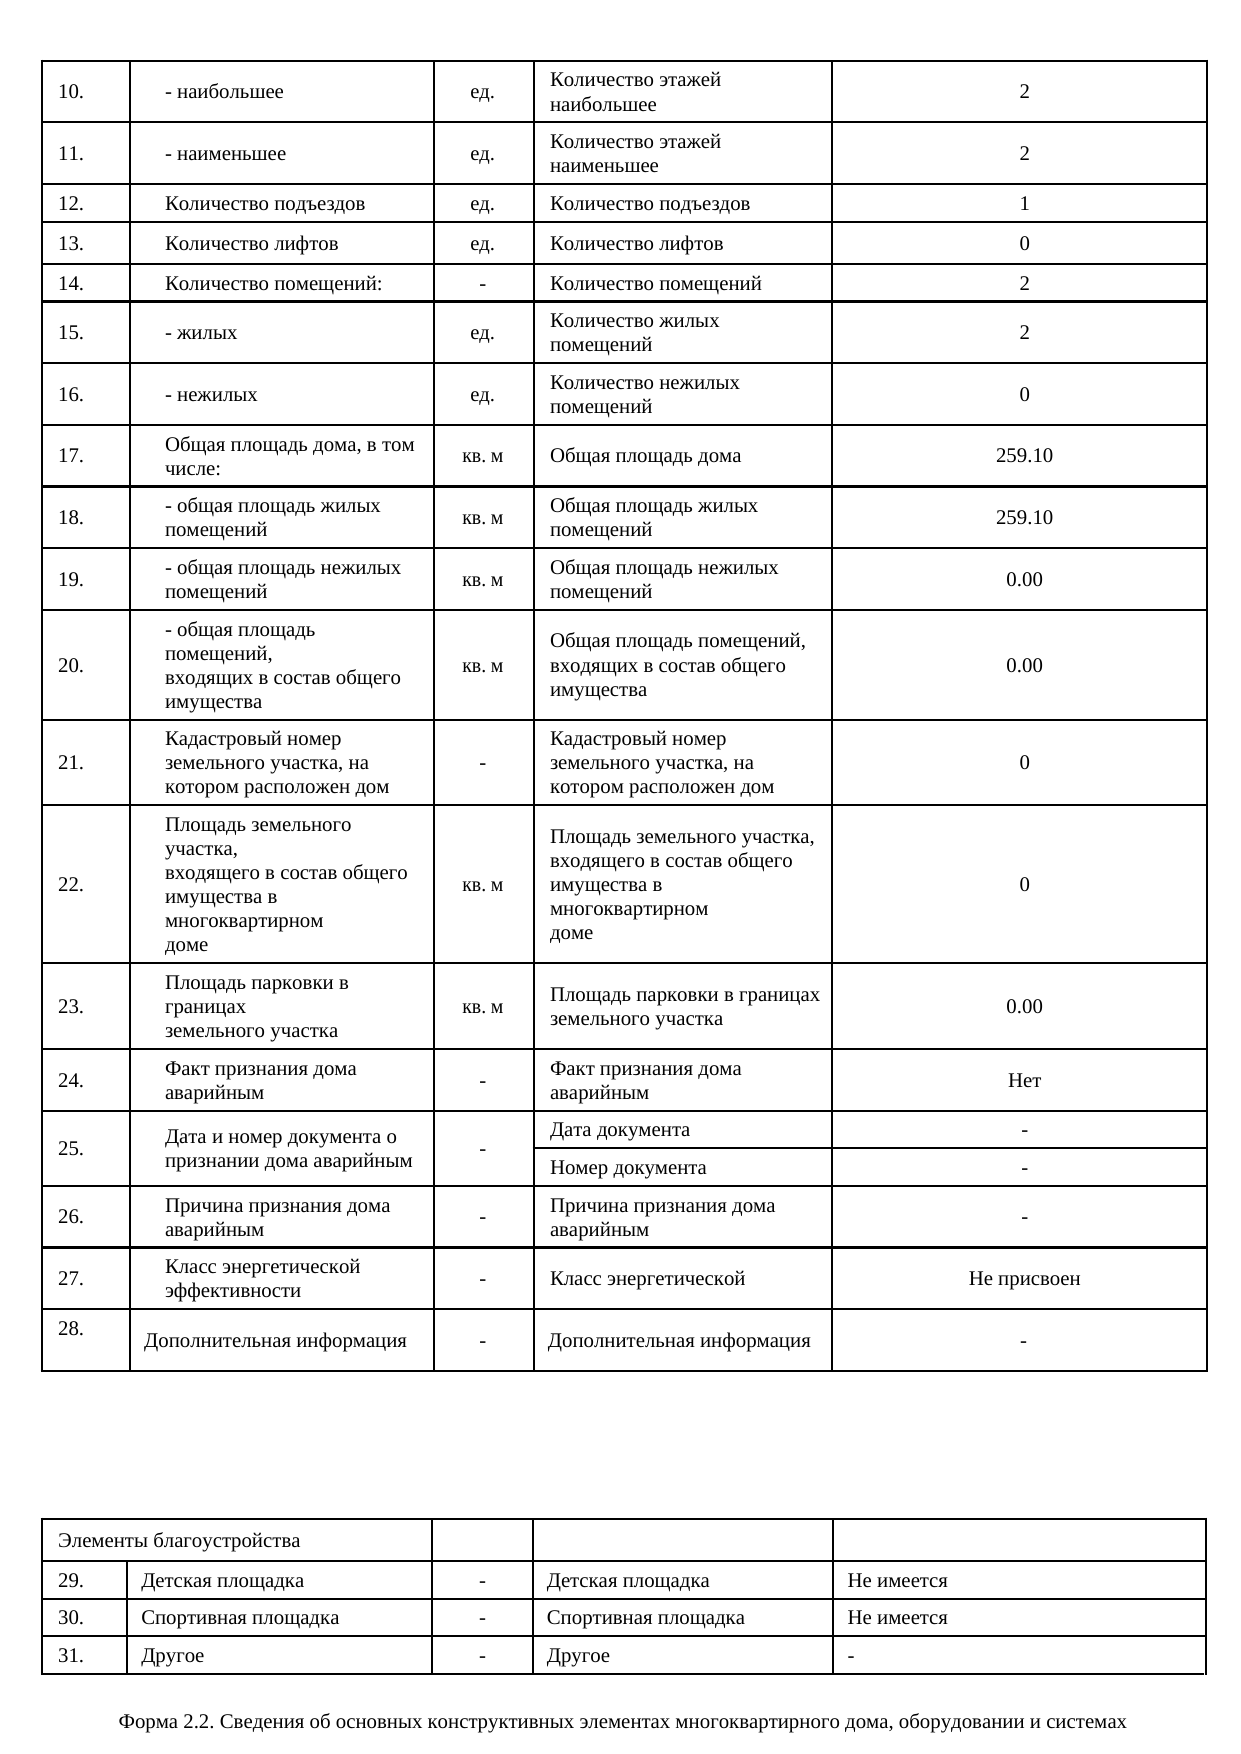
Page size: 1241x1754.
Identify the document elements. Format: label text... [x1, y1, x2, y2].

table_cell ед. [435, 223, 533, 263]
table_cell 20. [43, 611, 129, 718]
table_cell Детская площадка [128, 1562, 431, 1597]
table_cell Кадастровый номер земельного участка, на котором расположен дом [535, 721, 831, 804]
table_cell - нежилых [131, 364, 433, 424]
table_cell Спортивная площадка [128, 1600, 431, 1635]
table_cell ед. [435, 364, 533, 424]
table_cell - [435, 1249, 533, 1308]
table_cell Другое [534, 1637, 832, 1673]
table_cell 0 [833, 223, 1206, 263]
table_cell Площадь парковки в границах земельного участка [131, 964, 433, 1048]
table_cell - общая площадь жилых помещений [131, 488, 433, 547]
table_cell - общая площадь нежилых помещений [131, 549, 433, 609]
table_cell Количество лифтов [535, 223, 831, 263]
table_cell кв. м [435, 964, 533, 1048]
table_cell Общая площадь дома [535, 426, 831, 485]
table_cell ед. [435, 185, 533, 221]
table_cell кв. м [435, 549, 533, 609]
table_cell ед. [435, 303, 533, 362]
table_cell 0 [833, 364, 1206, 424]
table_cell Количество помещений [535, 265, 831, 300]
table_cell 12. [43, 185, 129, 221]
table_cell Количество помещений: [131, 265, 433, 300]
table_cell Площадь земельного участка, входящего в состав общего имущества в многоквартирном доме [131, 806, 433, 962]
table_cell Спортивная площадка [534, 1600, 832, 1635]
table_cell Не имеется [834, 1562, 1205, 1597]
table_cell - [435, 1050, 533, 1109]
table_cell - жилых [131, 303, 433, 362]
table_cell Количество этажей наименьшее [535, 123, 831, 183]
table_cell 25. [43, 1112, 129, 1185]
table_cell 0.00 [833, 964, 1206, 1048]
table_cell Площадь парковки в границах земельного участка [535, 964, 831, 1048]
table_cell 17. [43, 426, 129, 485]
table_cell ед. [435, 123, 533, 183]
table_cell Причина признания дома аварийным [131, 1187, 433, 1246]
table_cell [42, 1675, 1204, 1739]
table_cell Количество этажей наибольшее [535, 62, 831, 121]
table_cell 0.00 [833, 549, 1206, 609]
table_cell - [435, 1112, 533, 1185]
table_cell 16. [43, 364, 129, 424]
table_cell - общая площадь помещений, входящих в состав общего имущества [131, 611, 433, 718]
table_header [534, 1520, 832, 1560]
table_cell - [833, 1187, 1206, 1246]
table_cell - [435, 721, 533, 804]
table_cell 2 [833, 303, 1206, 362]
table_cell Количество подъездов [535, 185, 831, 221]
table_cell кв. м [435, 611, 533, 718]
table_cell - наименьшее [131, 123, 433, 183]
table_cell 2 [833, 62, 1206, 121]
table_cell - [433, 1600, 532, 1635]
table_cell Дополнительная информация [131, 1310, 433, 1370]
table_cell Факт признания дома аварийным [535, 1050, 831, 1109]
table_cell 11. [43, 123, 129, 183]
table_cell 10. [43, 62, 129, 121]
table_cell Площадь земельного участка, входящего в состав общего имущества в многоквартирном доме [535, 806, 831, 962]
table_cell 22. [43, 806, 129, 962]
table_cell - [435, 1187, 533, 1246]
table_cell 0.00 [833, 611, 1206, 718]
table_cell Общая площадь помещений, входящих в состав общего имущества [535, 611, 831, 718]
table_cell 1 [833, 185, 1206, 221]
table_cell - [433, 1562, 532, 1597]
table_cell 29. [43, 1562, 126, 1597]
table_cell 2 [833, 123, 1206, 183]
table_cell - [433, 1637, 532, 1673]
table_cell - [435, 1310, 533, 1370]
table_cell 21. [43, 721, 129, 804]
table_cell 259.10 [833, 426, 1206, 485]
table_cell 27. [43, 1249, 129, 1308]
table_cell Нет [833, 1050, 1206, 1109]
table_cell 0 [833, 721, 1206, 804]
table_header Элементы благоустройства [43, 1520, 431, 1560]
table_cell Не имеется [834, 1600, 1205, 1635]
table_cell - наибольшее [131, 62, 433, 121]
table_cell - [833, 1310, 1206, 1370]
table_cell Класс энергетической эффективности [131, 1249, 433, 1308]
table_cell Общая площадь жилых помещений [535, 488, 831, 547]
table_cell 0 [833, 806, 1206, 962]
table_cell Количество нежилых помещений [535, 364, 831, 424]
table_cell 259.10 [833, 488, 1206, 547]
table_cell 28. [43, 1310, 129, 1370]
table_cell Кадастровый номер земельного участка, на котором расположен дом [131, 721, 433, 804]
table_cell 30. [43, 1600, 126, 1635]
table_cell 14. [43, 265, 129, 300]
table_cell 13. [43, 223, 129, 263]
table_cell кв. м [435, 806, 533, 962]
table_cell - [834, 1637, 1205, 1673]
table_cell 18. [43, 488, 129, 547]
table_cell 24. [43, 1050, 129, 1109]
table_cell Причина признания дома аварийным [535, 1187, 831, 1246]
table_cell - [833, 1112, 1206, 1147]
table_cell Номер документа [535, 1149, 831, 1185]
table_cell Класс энергетической [535, 1249, 831, 1308]
table_cell 15. [43, 303, 129, 362]
table_cell кв. м [435, 426, 533, 485]
table_cell Факт признания дома аварийным [131, 1050, 433, 1109]
table_cell 26. [43, 1187, 129, 1246]
table_cell Количество подъездов [131, 185, 433, 221]
table_cell 31. [43, 1637, 126, 1673]
table_cell 23. [43, 964, 129, 1048]
table_cell Количество жилых помещений [535, 303, 831, 362]
table_cell Не присвоен [833, 1249, 1206, 1308]
table_cell Дополнительная информация [535, 1310, 831, 1370]
table_header [433, 1520, 532, 1560]
table_header [834, 1520, 1205, 1560]
table_cell Дата документа [535, 1112, 831, 1147]
table_cell Общая площадь дома, в том числе: [131, 426, 433, 485]
table_cell 2 [833, 265, 1206, 300]
table_cell Дата и номер документа о признании дома аварийным [131, 1112, 433, 1185]
table_cell - [833, 1149, 1206, 1185]
table_cell Общая площадь нежилых помещений [535, 549, 831, 609]
table_cell Количество лифтов [131, 223, 433, 263]
table_cell 19. [43, 549, 129, 609]
table_cell ед. [435, 62, 533, 121]
table_cell Другое [128, 1637, 431, 1673]
table_cell кв. м [435, 488, 533, 547]
table_cell Детская площадка [534, 1562, 832, 1597]
table_cell - [435, 265, 533, 300]
